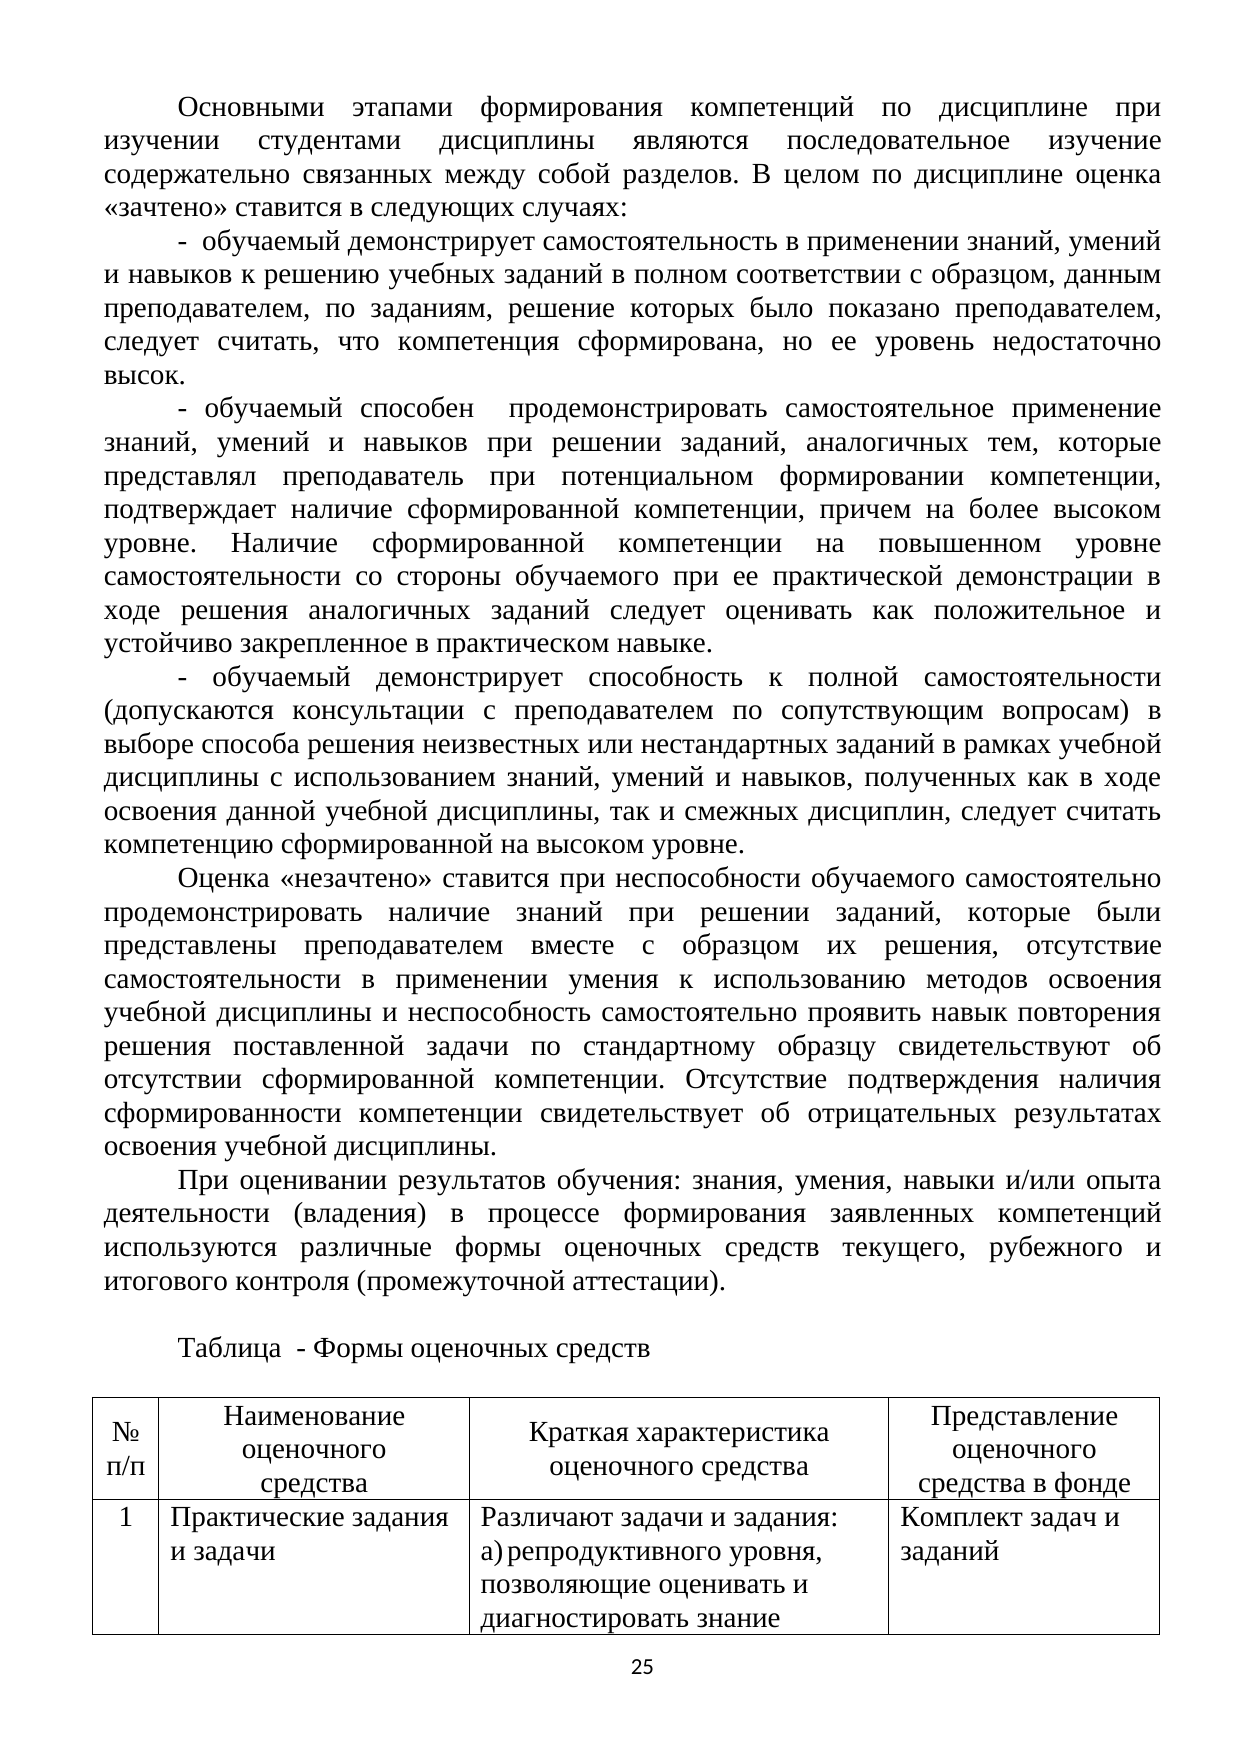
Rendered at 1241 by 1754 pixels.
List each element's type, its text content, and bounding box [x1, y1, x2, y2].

text - обучаемый демонстрирует самостоятельность в применении знаний, умений и навыков к решению учебных заданий в полном соответствии с образцом, данным преподавателем, по заданиям, решение которых было показано преподавателем, следует считать, что компетенция сформирована, но ее уровень недостаточно высок. [103, 223, 1162, 391]
text Оценка «незачтено» ставится при неспособности обучаемого самостоятельно продемонстрировать наличие знаний при решении заданий, которые были представлены преподавателем вместе с образцом их решения, отсутствие самостоятельности в применении умения к использованию методов освоения учебной дисциплины и неспособность самостоятельно проявить навык повторения решения поставленной задачи по стандартному образцу свидетельствуют об отсутствии сформированной компетенции. Отсутствие подтверждения наличия сформированности компетенции свидетельствует об отрицательных результатах освоения учебной дисциплины. [103, 860, 1162, 1162]
table_header Представление оценочного средства в фонде [1097, 1398, 1159, 1498]
table_cell 1 [93, 1500, 158, 1634]
table_header Краткая характеристика оценочного средства [470, 1398, 888, 1498]
text Основными этапами формирования компетенций по дисциплине при изучении студентами дисциплины являются последовательное изучение содержательно связанных между собой разделов. В целом по дисциплине оценка «зачтено» ставится в следующих случаях: [103, 89, 1162, 223]
table_header Представление оценочного средства в фонде [889, 1398, 952, 1498]
table_cell Комплект задач и заданий [889, 1500, 1159, 1634]
text - обучаемый демонстрирует способность к полной самостоятельности (допускаются консультации с преподавателем по сопутствующим вопросам) в выборе способа решения неизвестных или нестандартных заданий в рамках учебной дисциплины с использованием знаний, умений и навыков, полученных как в ходе освоения данной учебной дисциплины, так и смежных дисциплин, следует считать компетенцию сформированной на высоком уровне. [103, 659, 1162, 860]
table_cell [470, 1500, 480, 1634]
text При оценивании результатов обучения: знания, умения, навыки и/или опыта деятельности (владения) в процессе формирования заявленных компетенций используются различные формы оценочных средств текущего, рубежного и итогового контроля (промежуточной аттестации). [103, 1162, 1162, 1296]
table_header Наименование оценочного средства [368, 1398, 469, 1498]
table_cell Практические задания и задачи [159, 1500, 469, 1634]
table_header Наименование оценочного средства [159, 1398, 260, 1498]
table_header № п/п [93, 1398, 158, 1498]
text Таблица - Формы оценочных средств [103, 1330, 1162, 1363]
text - обучаемый способен продемонстрировать самостоятельное применение знаний, умений и навыков при решении заданий, аналогичных тем, которые представлял преподаватель при потенциальном формировании компетенции, подтверждает наличие сформированной компетенции, причем на более высоком уровне. Наличие сформированной компетенции на повышенном уровне самостоятельности со стороны обучаемого при ее практической демонстрации в ходе решения аналогичных заданий следует оценивать как положительное и устойчиво закрепленное в практическом навыке. [103, 391, 1162, 659]
